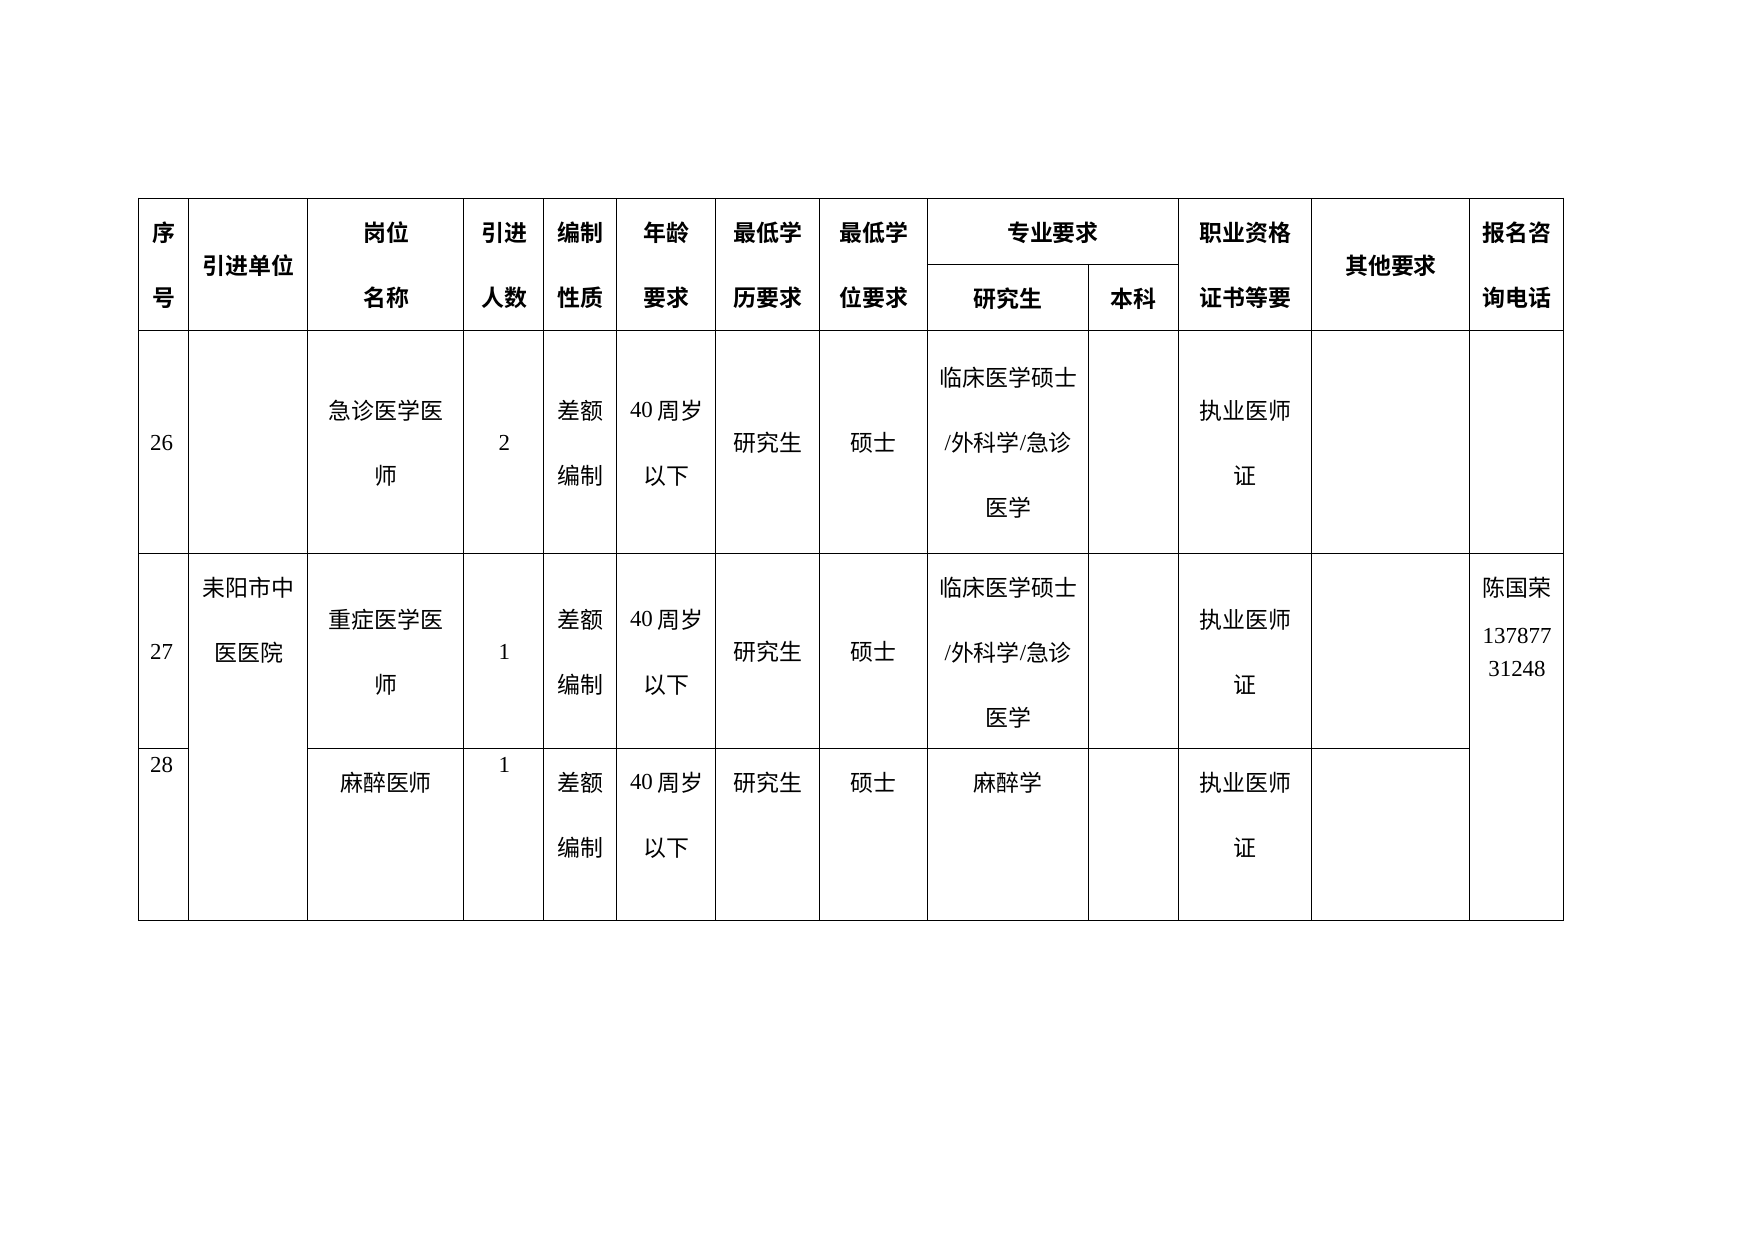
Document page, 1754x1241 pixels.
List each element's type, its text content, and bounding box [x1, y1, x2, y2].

table_cell 40周岁以下 [617, 749, 715, 920]
table_header 最低学历要求 [716, 199, 819, 330]
table_cell 本科 [1089, 265, 1178, 330]
table_cell [139, 554, 188, 747]
table_cell 临床医学硕士/外科学/急诊医学 [928, 554, 1088, 747]
table_cell 执业医师证 [1179, 749, 1311, 920]
table_cell 研究生 [716, 331, 819, 553]
table_cell 差额编制 [544, 331, 616, 553]
table_cell 2 [464, 331, 543, 553]
table_header 引进人数 [464, 199, 543, 330]
table_cell [1312, 331, 1469, 553]
table_cell 硕士 [820, 749, 927, 920]
table_cell [1089, 554, 1178, 747]
table_cell 重症医学医师 [308, 554, 463, 747]
table_cell 硕士 [820, 331, 927, 553]
table_header 年龄 要求 [617, 199, 715, 330]
table_header 职业资格证书等要求 [1179, 199, 1311, 330]
table_cell 执业医师证 [1179, 331, 1311, 553]
table_cell 硕士 [820, 554, 927, 747]
table_cell 1 [464, 749, 543, 920]
table_cell 40周岁以下 [617, 554, 715, 747]
table_header 报名咨询电话 [1470, 199, 1563, 330]
table_header 编制性质 [544, 199, 616, 330]
table_cell 麻醉学 [928, 749, 1088, 920]
table_header 最低学位要求 [820, 199, 927, 330]
table_cell 研究生 [716, 554, 819, 747]
table_cell [139, 331, 188, 553]
table_cell 研究生 [928, 265, 1088, 330]
table_cell 陈国荣 13787731248 [1470, 554, 1563, 920]
table_cell 差额编制 [544, 749, 616, 920]
table_header 引进单位 [189, 199, 307, 330]
table_cell 差额编制 [544, 554, 616, 747]
table_cell 临床医学硕士/外科学/急诊医学 [928, 331, 1088, 553]
table_cell [139, 749, 188, 920]
table_cell [1089, 749, 1178, 920]
table_cell [1089, 331, 1178, 553]
table_cell 麻醉医师 [308, 749, 463, 920]
table_cell [1312, 554, 1469, 747]
table_header 其他要求 [1312, 199, 1469, 330]
table_cell 研究生 [716, 749, 819, 920]
table_cell 急诊医学医师 [308, 331, 463, 553]
table_header 岗位 名称 [308, 199, 463, 330]
table_cell 执业医师证 [1179, 554, 1311, 747]
table_cell 耒阳市中医医院 [189, 554, 307, 920]
table_cell 40周岁以下 [617, 331, 715, 553]
table_header 序号 [139, 199, 188, 330]
table_cell 1 [464, 554, 543, 747]
table_cell [1312, 749, 1469, 920]
table_header 专业要求 [928, 199, 1178, 264]
